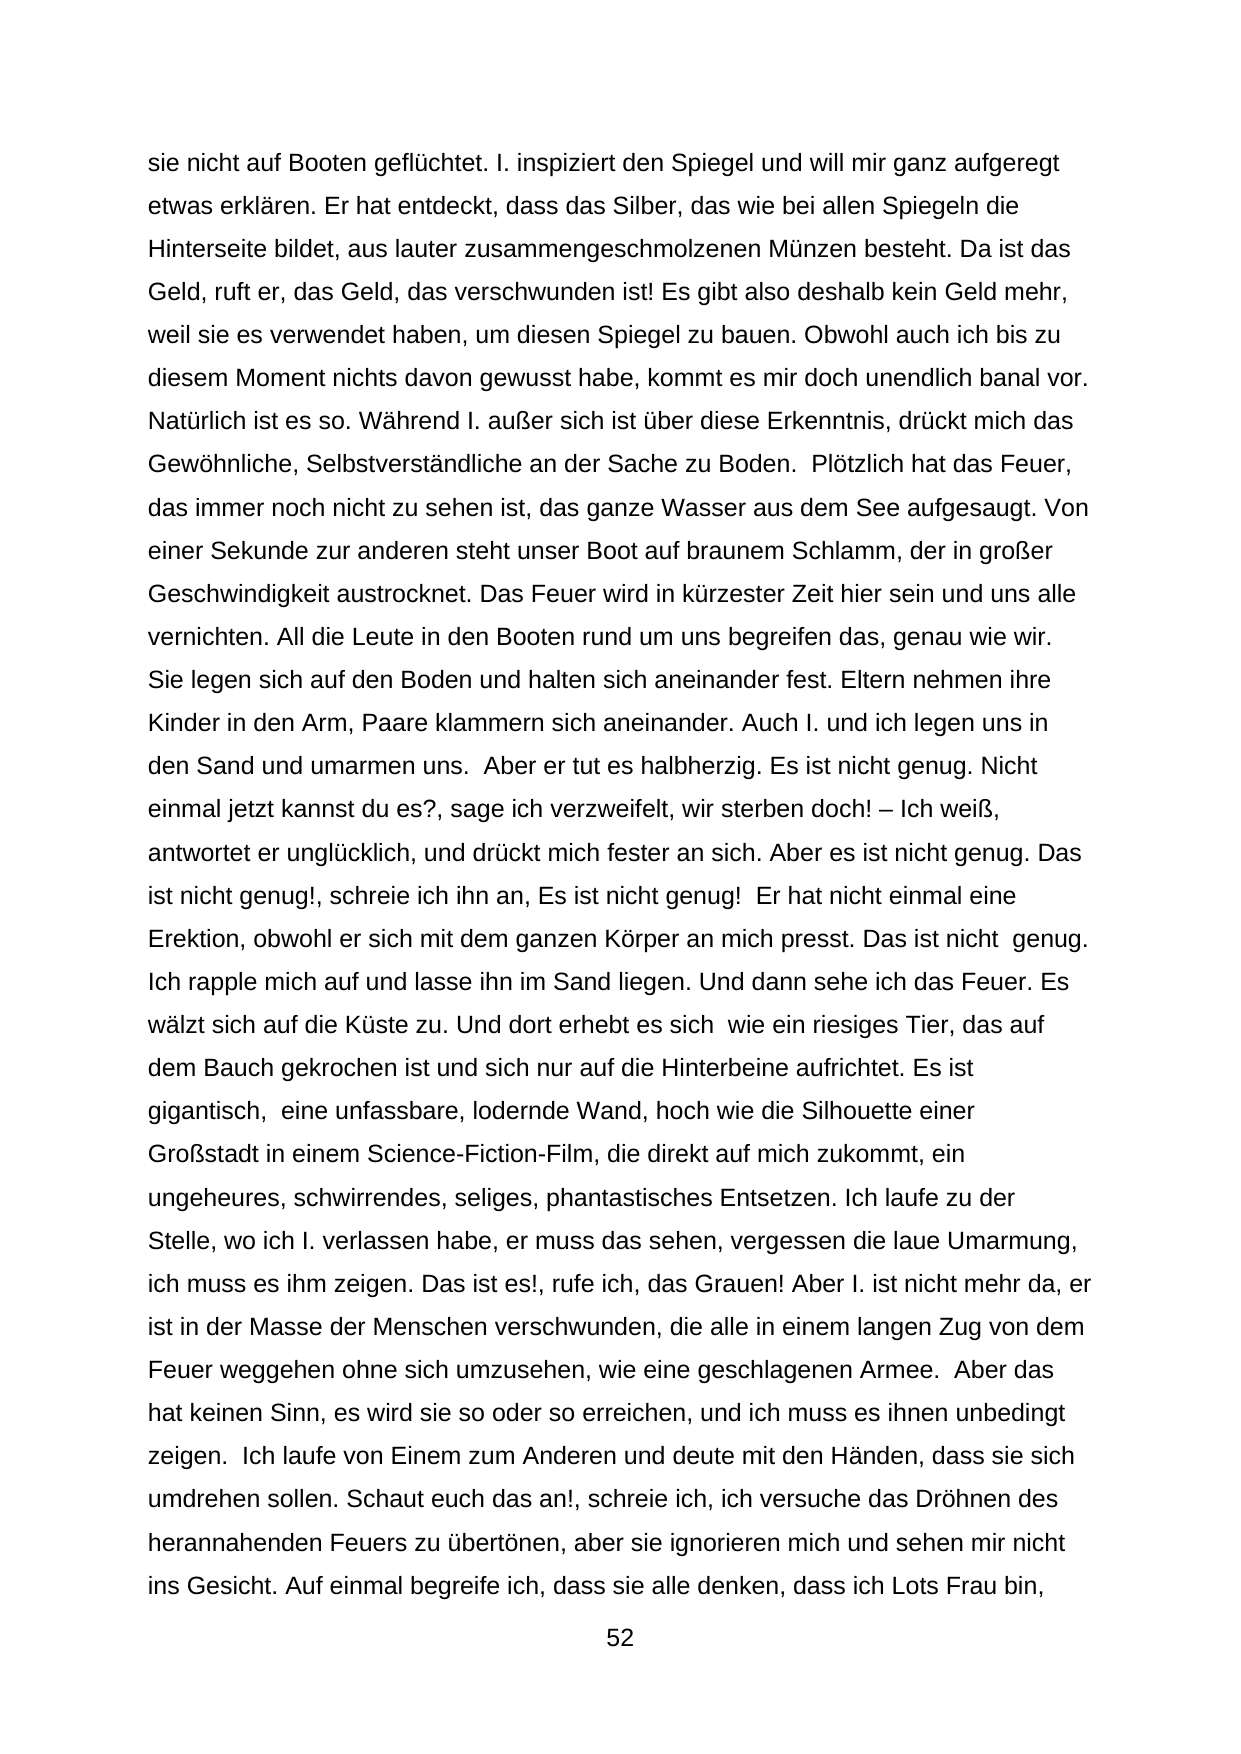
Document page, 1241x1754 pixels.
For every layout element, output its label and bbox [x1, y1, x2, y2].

text [148, 148, 1093, 1599]
